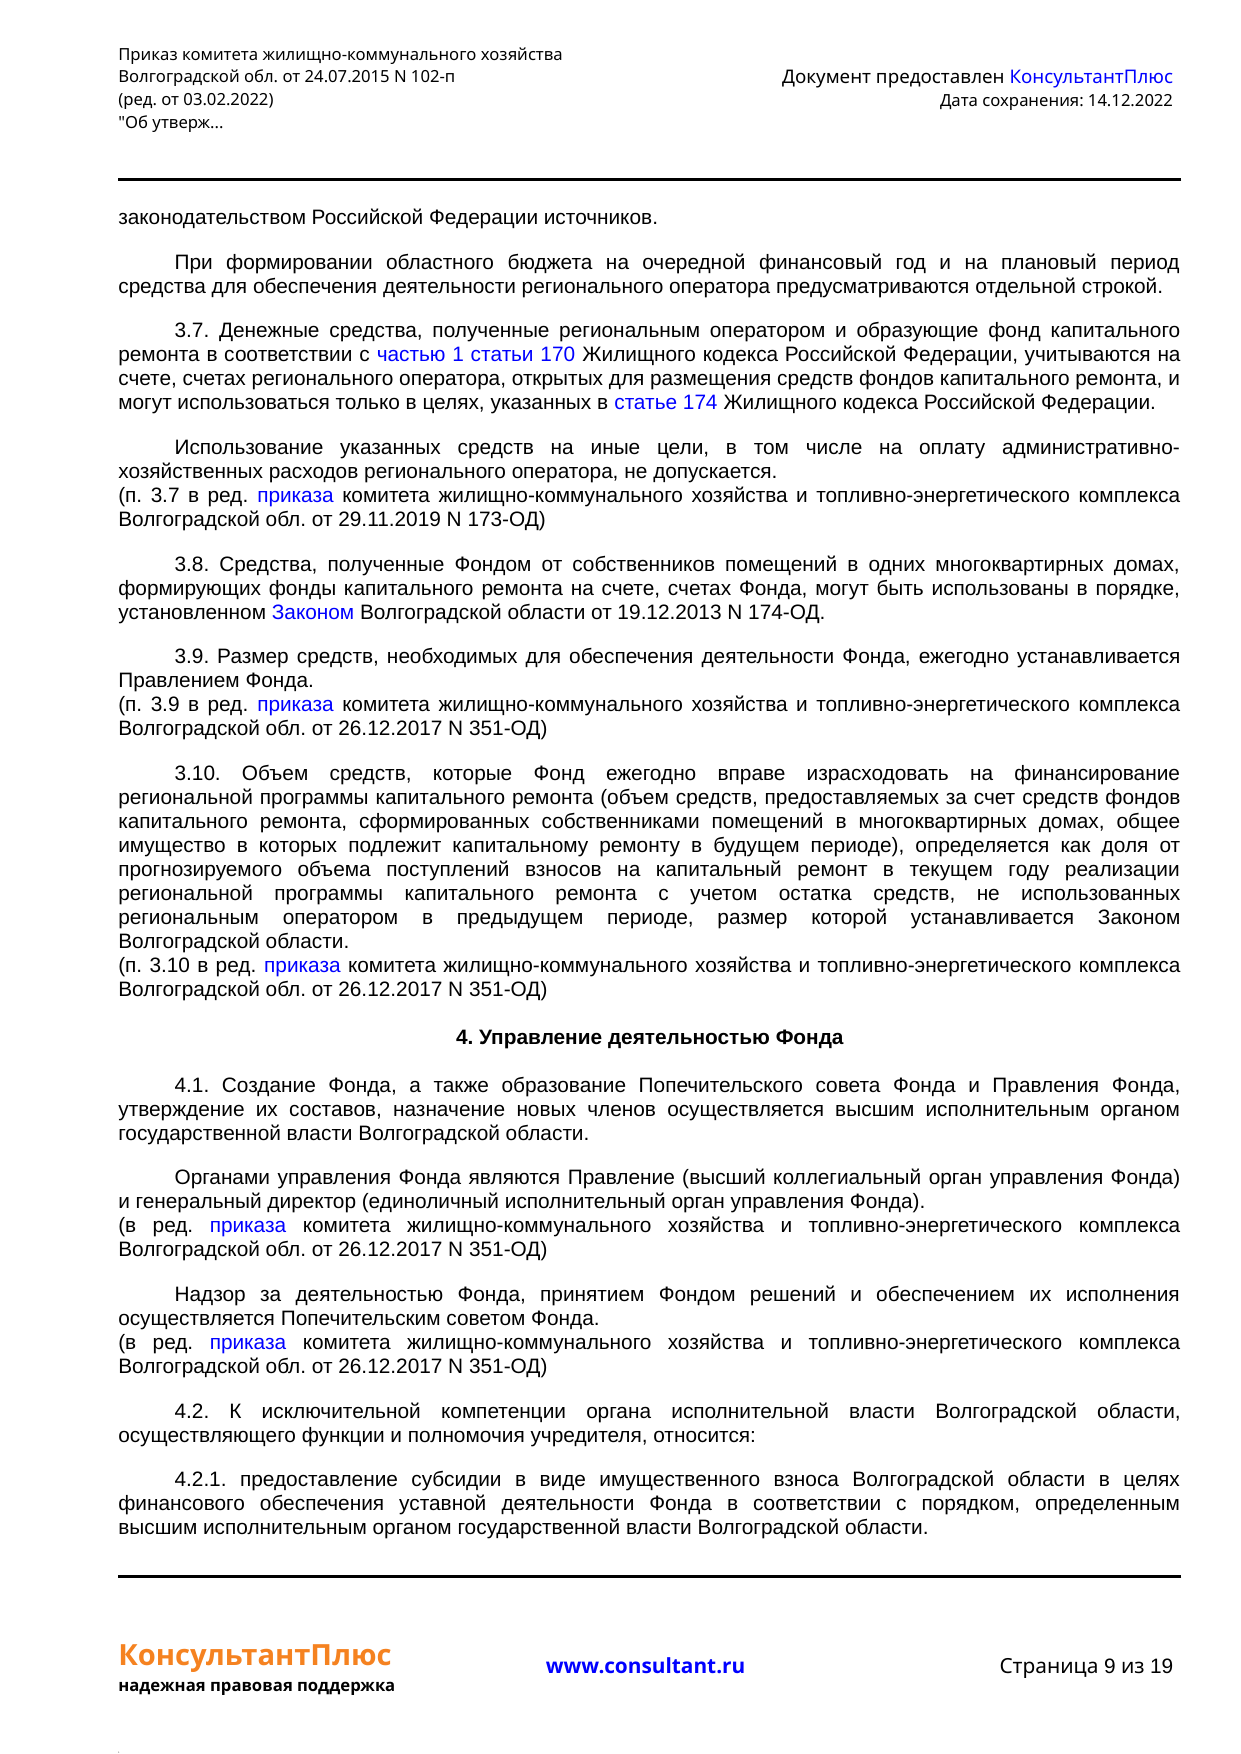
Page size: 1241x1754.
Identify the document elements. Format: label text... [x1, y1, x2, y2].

text (п. 3.9 в ред. приказа комитета жилищно-коммунального хозяйства и топливно-энергетического комплекса Волгоградской обл. от 26.12.2017 N 351-ОД) [118, 692, 1181, 740]
text (п. 3.7 в ред. приказа комитета жилищно-коммунального хозяйства и топливно-энергетического комплекса Волгоградской обл. от 29.11.2019 N 173-ОД) [118, 483, 1181, 531]
title 4. Управление деятельностью Фонда [118, 1024, 1181, 1048]
text (в ред. приказа комитета жилищно-коммунального хозяйства и топливно-энергетического комплекса Волгоградской обл. от 26.12.2017 N 351-ОД) [118, 1330, 1181, 1378]
text 3.7. Денежные средства, полученные региональным оператором и образующие фонд капитального ремонта в соответствии с частью 1 статьи 170 Жилищного кодекса Российской Федерации, учитываются на счете, счетах регионального оператора, открытых для размещения средств фондов капитального ремонта, и могут использоваться только в целях, указанных в статье 174 Жилищного кодекса Российской Федерации. [118, 318, 1181, 414]
text (п. 3.10 в ред. приказа комитета жилищно-коммунального хозяйства и топливно-энергетического комплекса Волгоградской обл. от 26.12.2017 N 351-ОД) [118, 953, 1181, 1001]
text 3.10. Объем средств, которые Фонд ежегодно вправе израсходовать на финансирование региональной программы капитального ремонта (объем средств, предоставляемых за счет средств фондов капитального ремонта, сформированных собственниками помещений в многоквартирных домах, общее имущество в которых подлежит капитальному ремонту в будущем периоде), определяется как доля от прогнозируемого объема поступлений взносов на капитальный ремонт в текущем году реализации региональной программы капитального ремонта с учетом остатка средств, не использованных региональным оператором в предыдущем периоде, размер которой устанавливается Законом Волгоградской области. [118, 761, 1181, 953]
text 4.1. Создание Фонда, а также образование Попечительского совета Фонда и Правления Фонда, утверждение их составов, назначение новых членов осуществляется высшим исполнительным органом государственной власти Волгоградской области. [118, 1072, 1181, 1144]
text 3.8. Средства, полученные Фондом от собственников помещений в одних многоквартирных домах, формирующих фонды капитального ремонта на счете, счетах Фонда, могут быть использованы в порядке, установленном Законом Волгоградской области от 19.12.2013 N 174-ОД. [118, 552, 1181, 623]
text (в ред. приказа комитета жилищно-коммунального хозяйства и топливно-энергетического комплекса Волгоградской обл. от 26.12.2017 N 351-ОД) [118, 1213, 1181, 1261]
text 4.2.1. предоставление субсидии в виде имущественного взноса Волгоградской области в целях финансового обеспечения уставной деятельности Фонда в соответствии с порядком, определенным высшим исполнительным органом государственной власти Волгоградской области. [118, 1467, 1181, 1539]
text Надзор за деятельностью Фонда, принятием Фондом решений и обеспечением их исполнения осуществляется Попечительским советом Фонда. [118, 1282, 1181, 1330]
text При формировании областного бюджета на очередной финансовый год и на плановый период средства для обеспечения деятельности регионального оператора предусматриваются отдельной строкой. [118, 249, 1181, 297]
text 4.2. К исключительной компетенции органа исполнительной власти Волгоградской области, осуществляющего функции и полномочия учредителя, относится: [118, 1398, 1181, 1446]
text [118, 205, 1181, 229]
text Органами управления Фонда являются Правление (высший коллегиальный орган управления Фонда) и генеральный директор (единоличный исполнительный орган управления Фонда). [118, 1165, 1181, 1213]
text Использование указанных средств на иные цели, в том числе на оплату административно-хозяйственных расходов регионального оператора, не допускается. [118, 435, 1181, 483]
text 3.9. Размер средств, необходимых для обеспечения деятельности Фонда, ежегодно устанавливается Правлением Фонда. [118, 644, 1181, 692]
